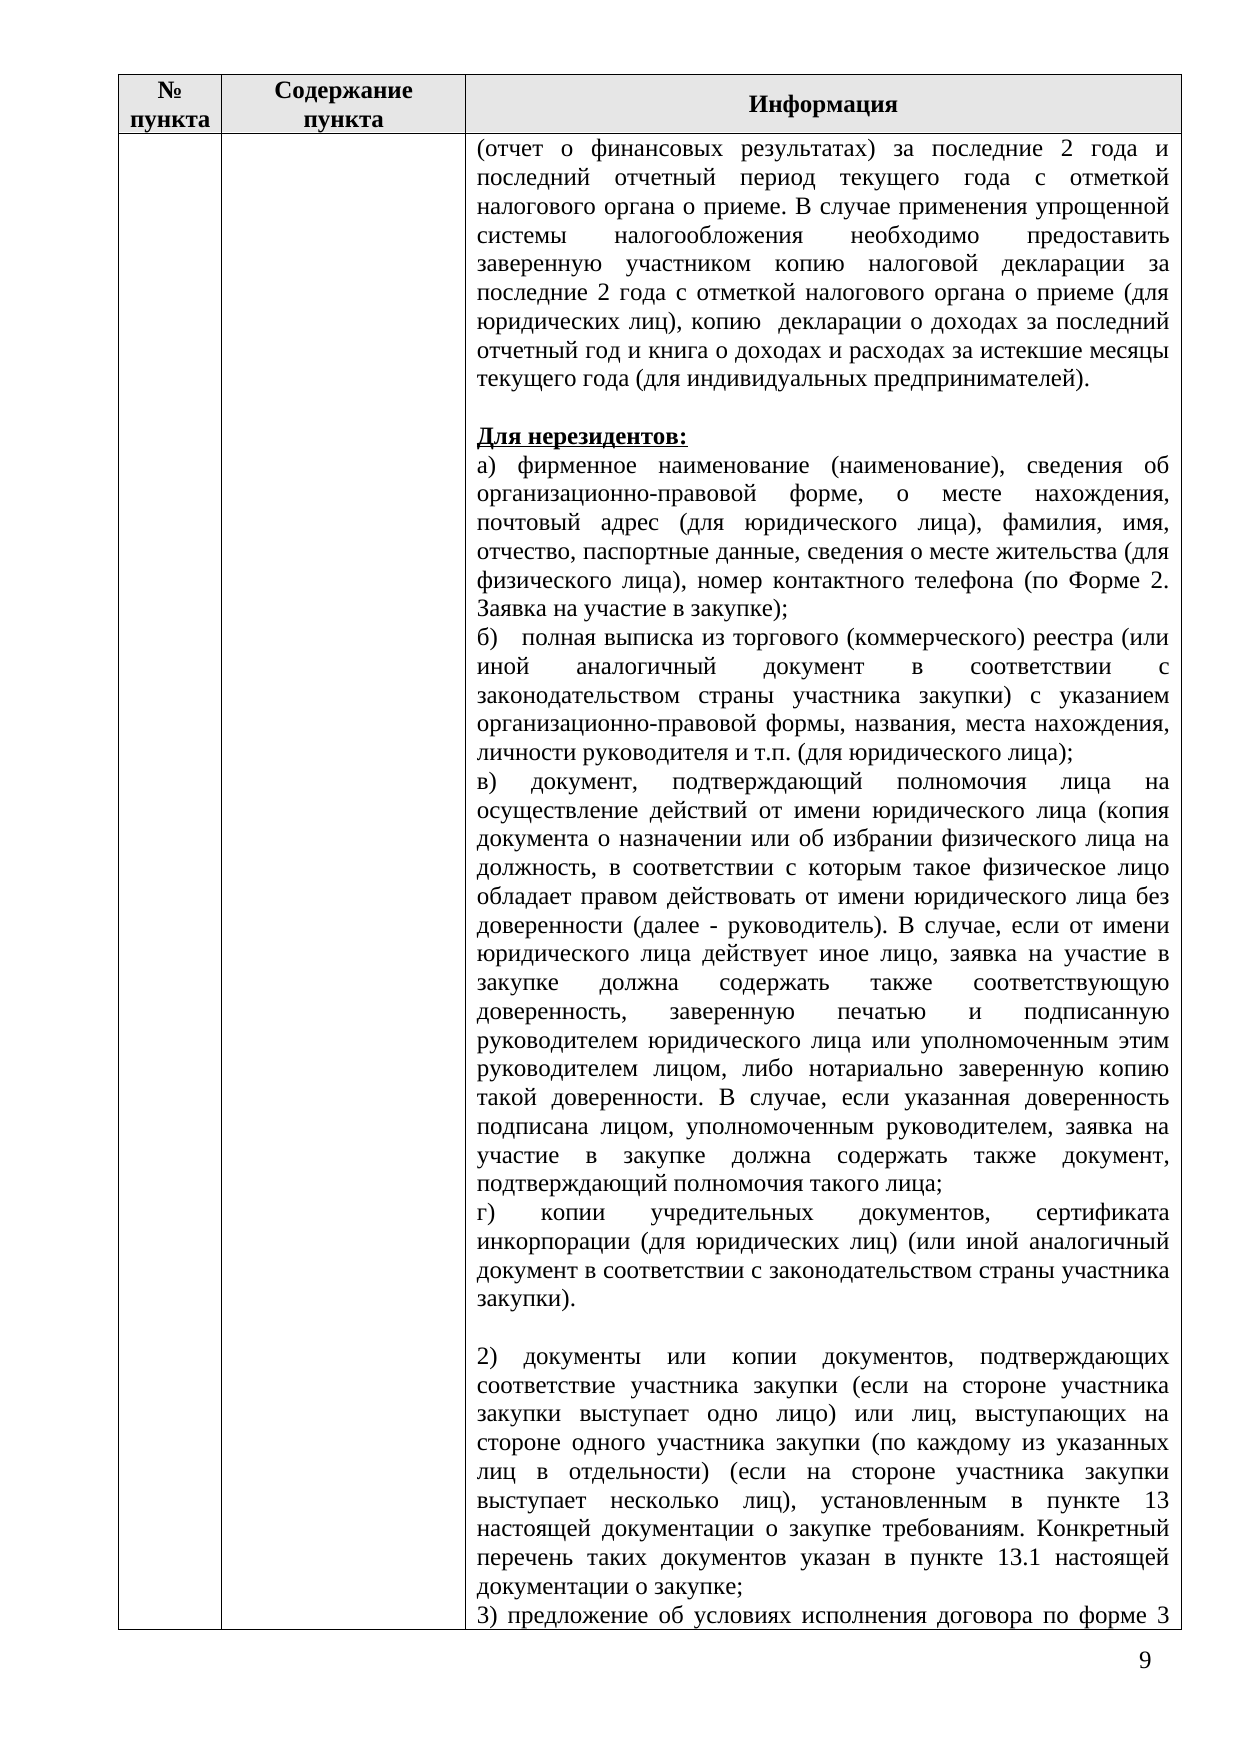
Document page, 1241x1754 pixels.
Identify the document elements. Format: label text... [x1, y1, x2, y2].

table_header № пункта [119, 75, 221, 132]
table_cell [119, 134, 221, 1628]
table_header Информация [466, 75, 1181, 132]
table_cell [466, 134, 1181, 1628]
table_header Содержание пункта [222, 75, 465, 132]
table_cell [222, 134, 465, 1628]
